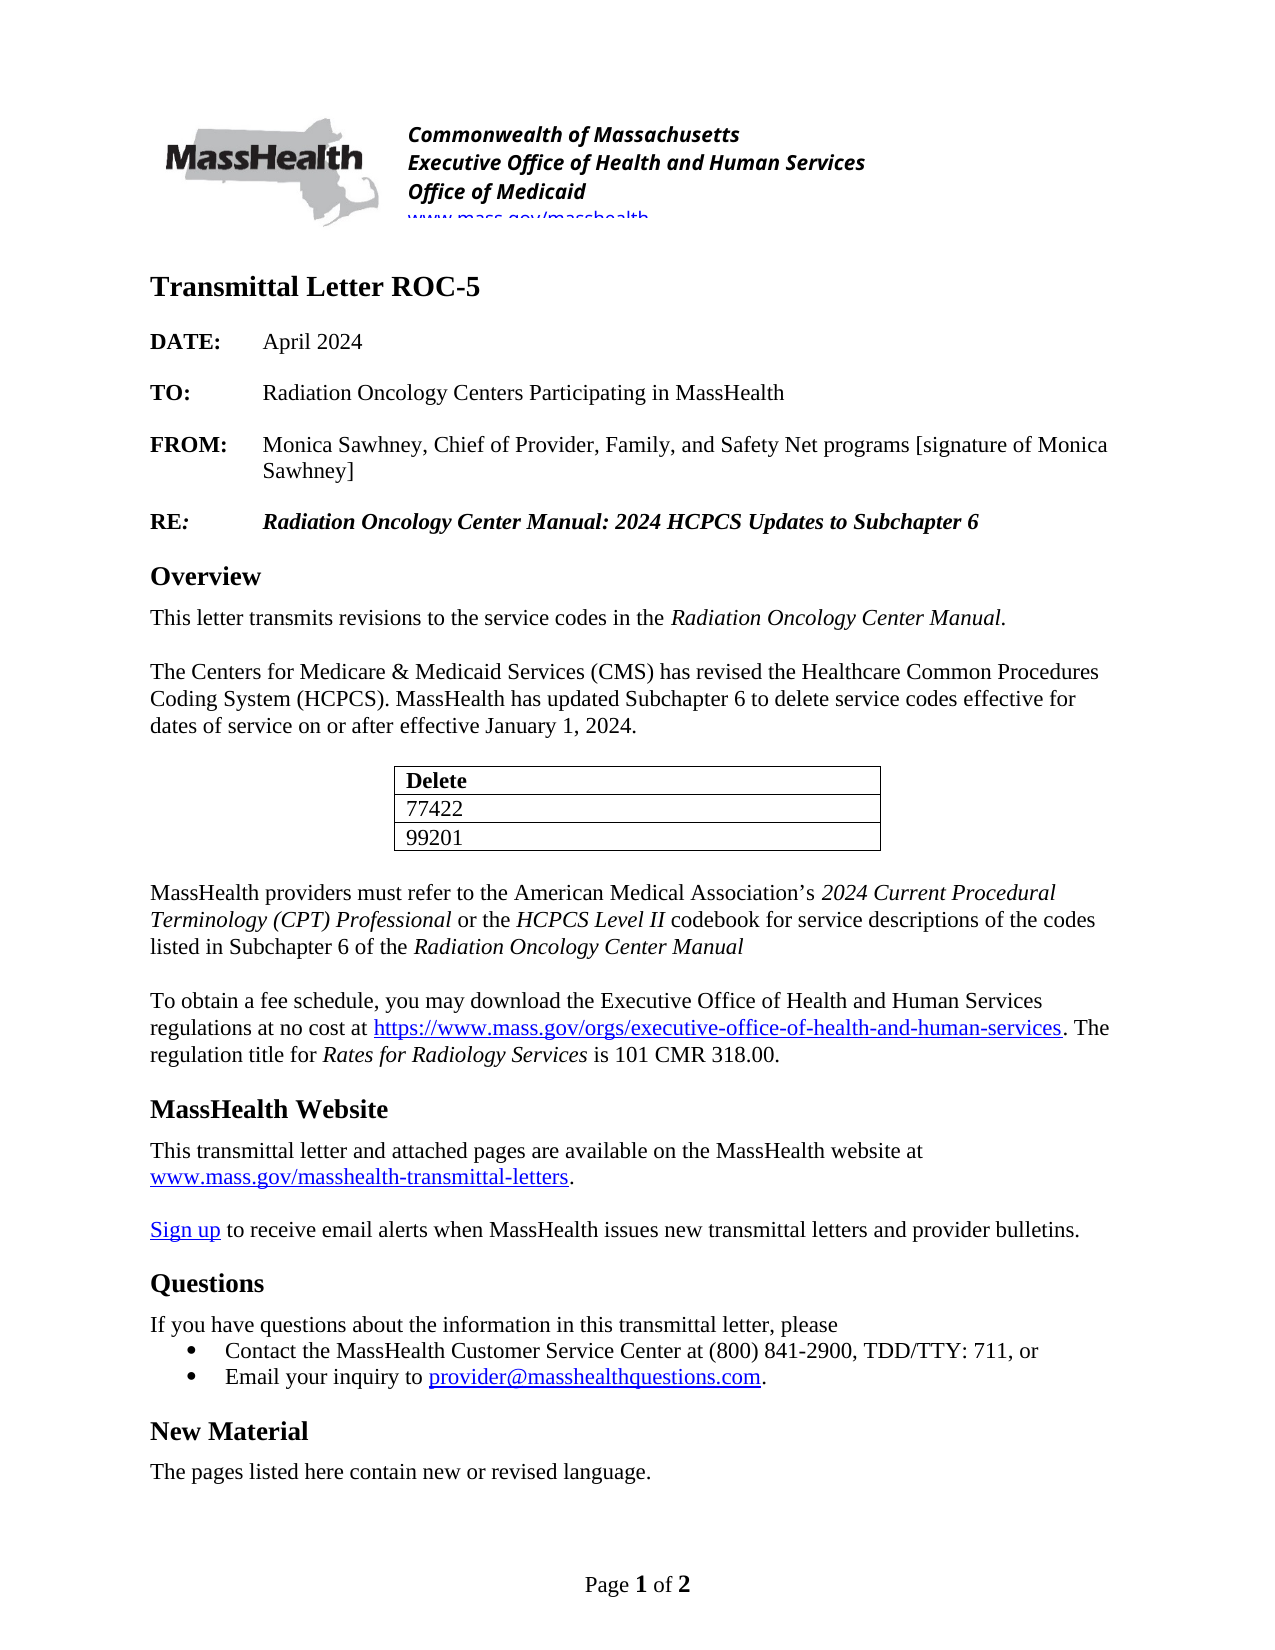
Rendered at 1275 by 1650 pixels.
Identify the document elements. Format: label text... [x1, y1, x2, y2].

text MassHealth providers must refer to the American Medical Association’s 2024 Current Procedural Terminology (CPT) Professional or the HCPCS Level II codebook for service descriptions of the codes listed in Subchapter 6 of the Radiation Oncology Center Manual [150, 878, 1125, 960]
picture [159, 112, 385, 232]
text RE: Radiation Oncology Center Manual: 2024 HCPCS Updates to Subchapter 6 [150, 508, 1125, 535]
subtitle Overview [150, 560, 1125, 591]
text TO: Radiation Oncology Centers Participating in MassHealth [150, 379, 1125, 406]
text Sign up to receive email alerts when MassHealth issues new transmittal letters and provider bulletins. [150, 1216, 1125, 1242]
table_cell 77422 [395, 795, 880, 822]
table_cell 99201 [395, 823, 880, 850]
text If you have questions about the information in this transmittal letter, please [150, 1311, 1125, 1337]
text To obtain a fee schedule, you may download the Executive Office of Health and Human Services regulations at no cost at https://www.mass.gov/orgs/executive-office-of-health-and-human-services. The regulation title for Rates for Radiology Services is 101 CMR 318.00. [150, 987, 1125, 1068]
subtitle Questions [150, 1267, 1125, 1298]
table_header Delete [395, 767, 880, 794]
subtitle MassHealth Website [150, 1093, 1125, 1124]
text The pages listed here contain new or revised language. [150, 1458, 1125, 1485]
text This letter transmits revisions to the service codes in the Radiation Oncology Center Manual. [150, 603, 1125, 631]
text FROM: Monica Sawhney, Chief of Provider, Family, and Safety Net programs [signature of Monica Sawhney] [150, 431, 1125, 483]
text DATE: April 2024 [150, 328, 1125, 354]
text This transmittal letter and attached pages are available on the MassHealth website at www.mass.gov/masshealth-transmittal-letters. [150, 1137, 1125, 1189]
list Contact the MassHealth Customer Service Center at (800) 841-2900, TDD/TTY: 711, or [187, 1337, 1125, 1363]
list Email your inquiry to provider@masshealthquestions.com. [187, 1363, 1125, 1390]
subtitle Transmittal Letter ROC-5 [150, 103, 1125, 303]
subtitle New Material [150, 1415, 1125, 1446]
text The Centers for Medicare & Medicaid Services (CMS) has revised the Healthcare Common Procedures Coding System (HCPCS). MassHealth has updated Subchapter 6 to delete service codes effective for dates of service on or after effective January 1, 2024. [150, 658, 1125, 739]
